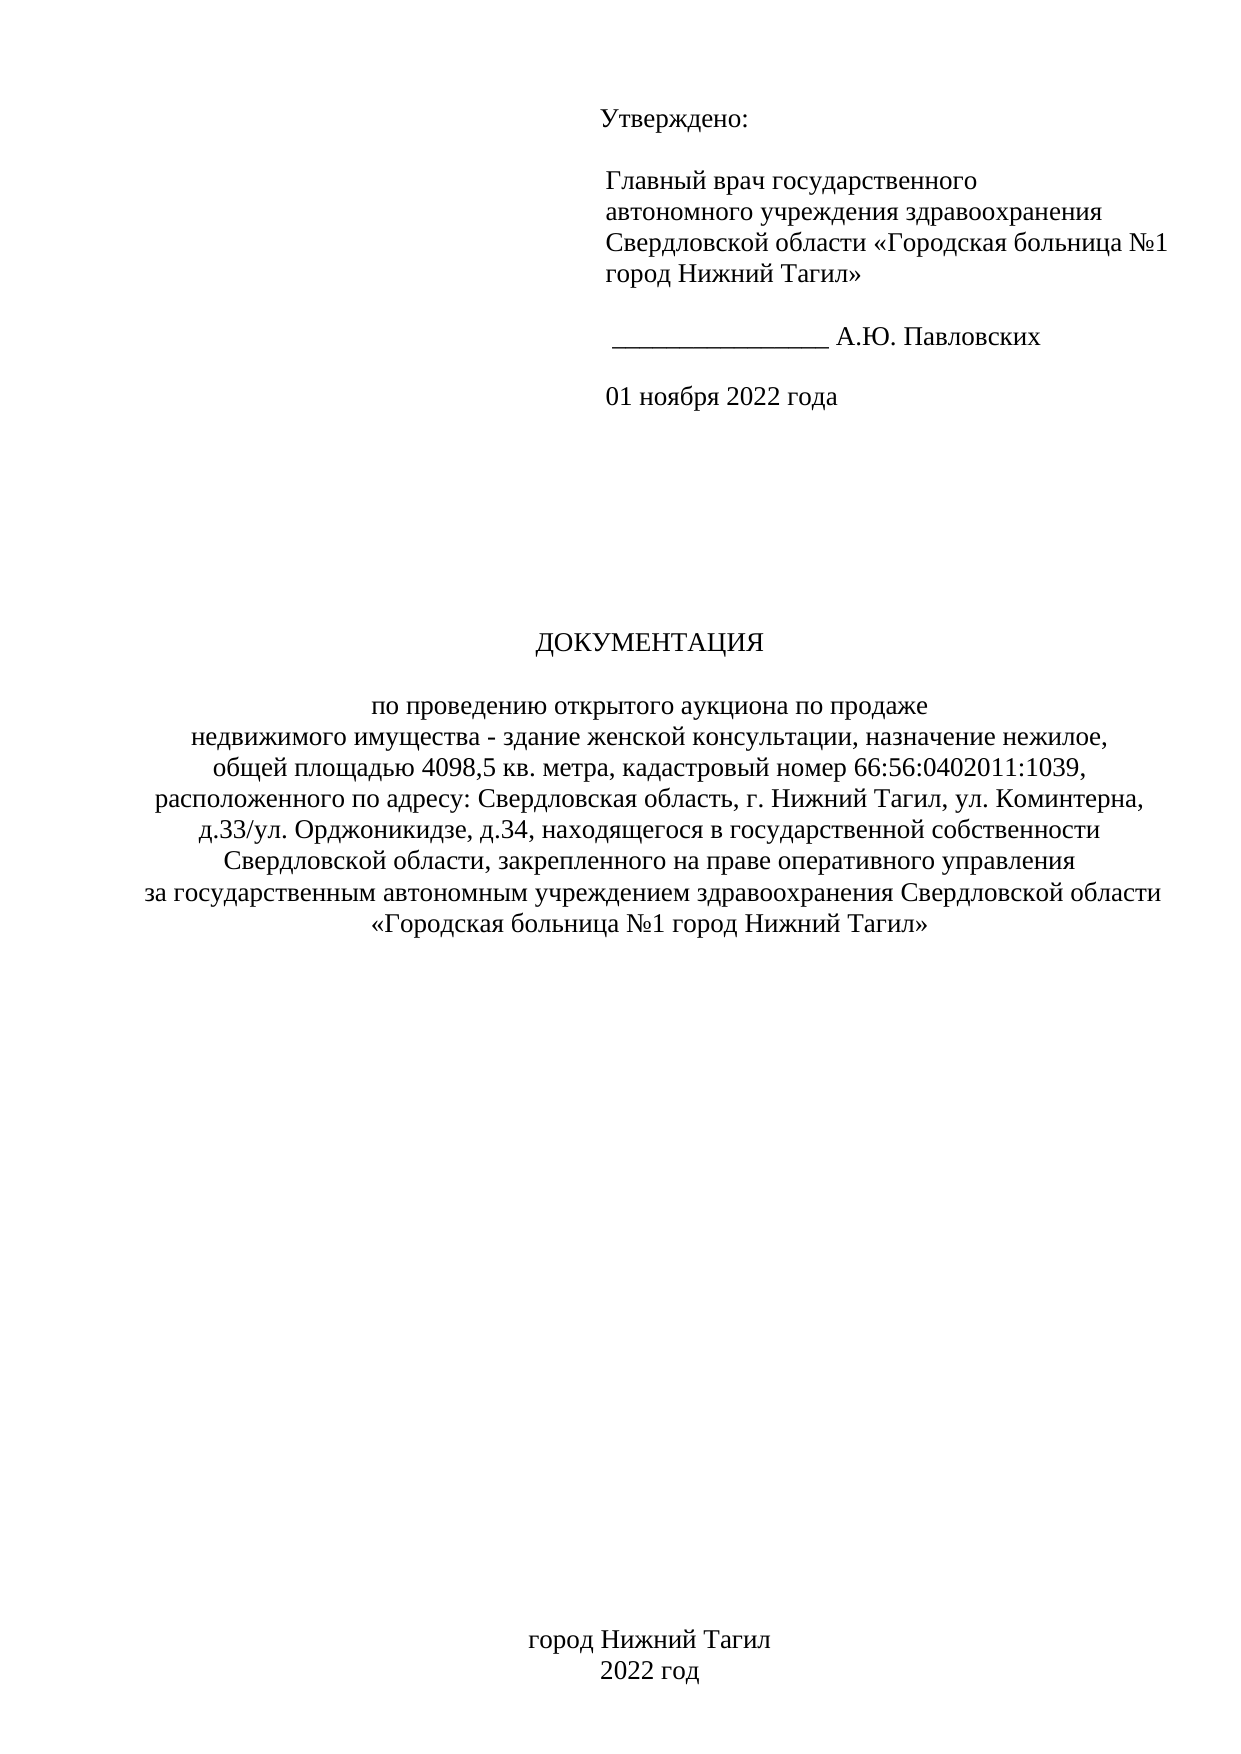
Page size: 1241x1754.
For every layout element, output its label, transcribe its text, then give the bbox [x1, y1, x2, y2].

text недвижимого имущества - здание женской консультации, назначение нежилое, [118, 720, 1181, 751]
text за государственным автономным учреждением здравоохранения Свердловской области «Городская больница №1 город Нижний Тагил» [118, 876, 1181, 938]
text 01 ноября 2022 года [605, 351, 1181, 411]
text общей площадью 4098,5 кв. метра, кадастровый номер 66:56:0402011:1039, расположенного по адресу: Свердловская область, г. Нижний Тагил, ул. Коминтерна, д.33/ул. Орджоникидзе, д.34, находящегося в государственной собственности Свердловской области, закрепленного на праве оперативного управления [118, 751, 1181, 876]
text по проведению открытого аукциона по продаже [118, 689, 1181, 720]
text автономного учреждения здравоохранения Свердловской области «Городская больница №1 город Нижний Тагил» [605, 195, 1181, 289]
text Главный врач государственного [605, 164, 1181, 195]
text 2022 год [118, 1654, 1181, 1685]
text город Нижний Тагил [118, 1623, 1181, 1654]
text ДОКУМЕНТАЦИЯ [118, 626, 1181, 658]
text ________________ А.Ю. Павловских [605, 320, 1181, 351]
text Утверждено: [118, 102, 1181, 133]
